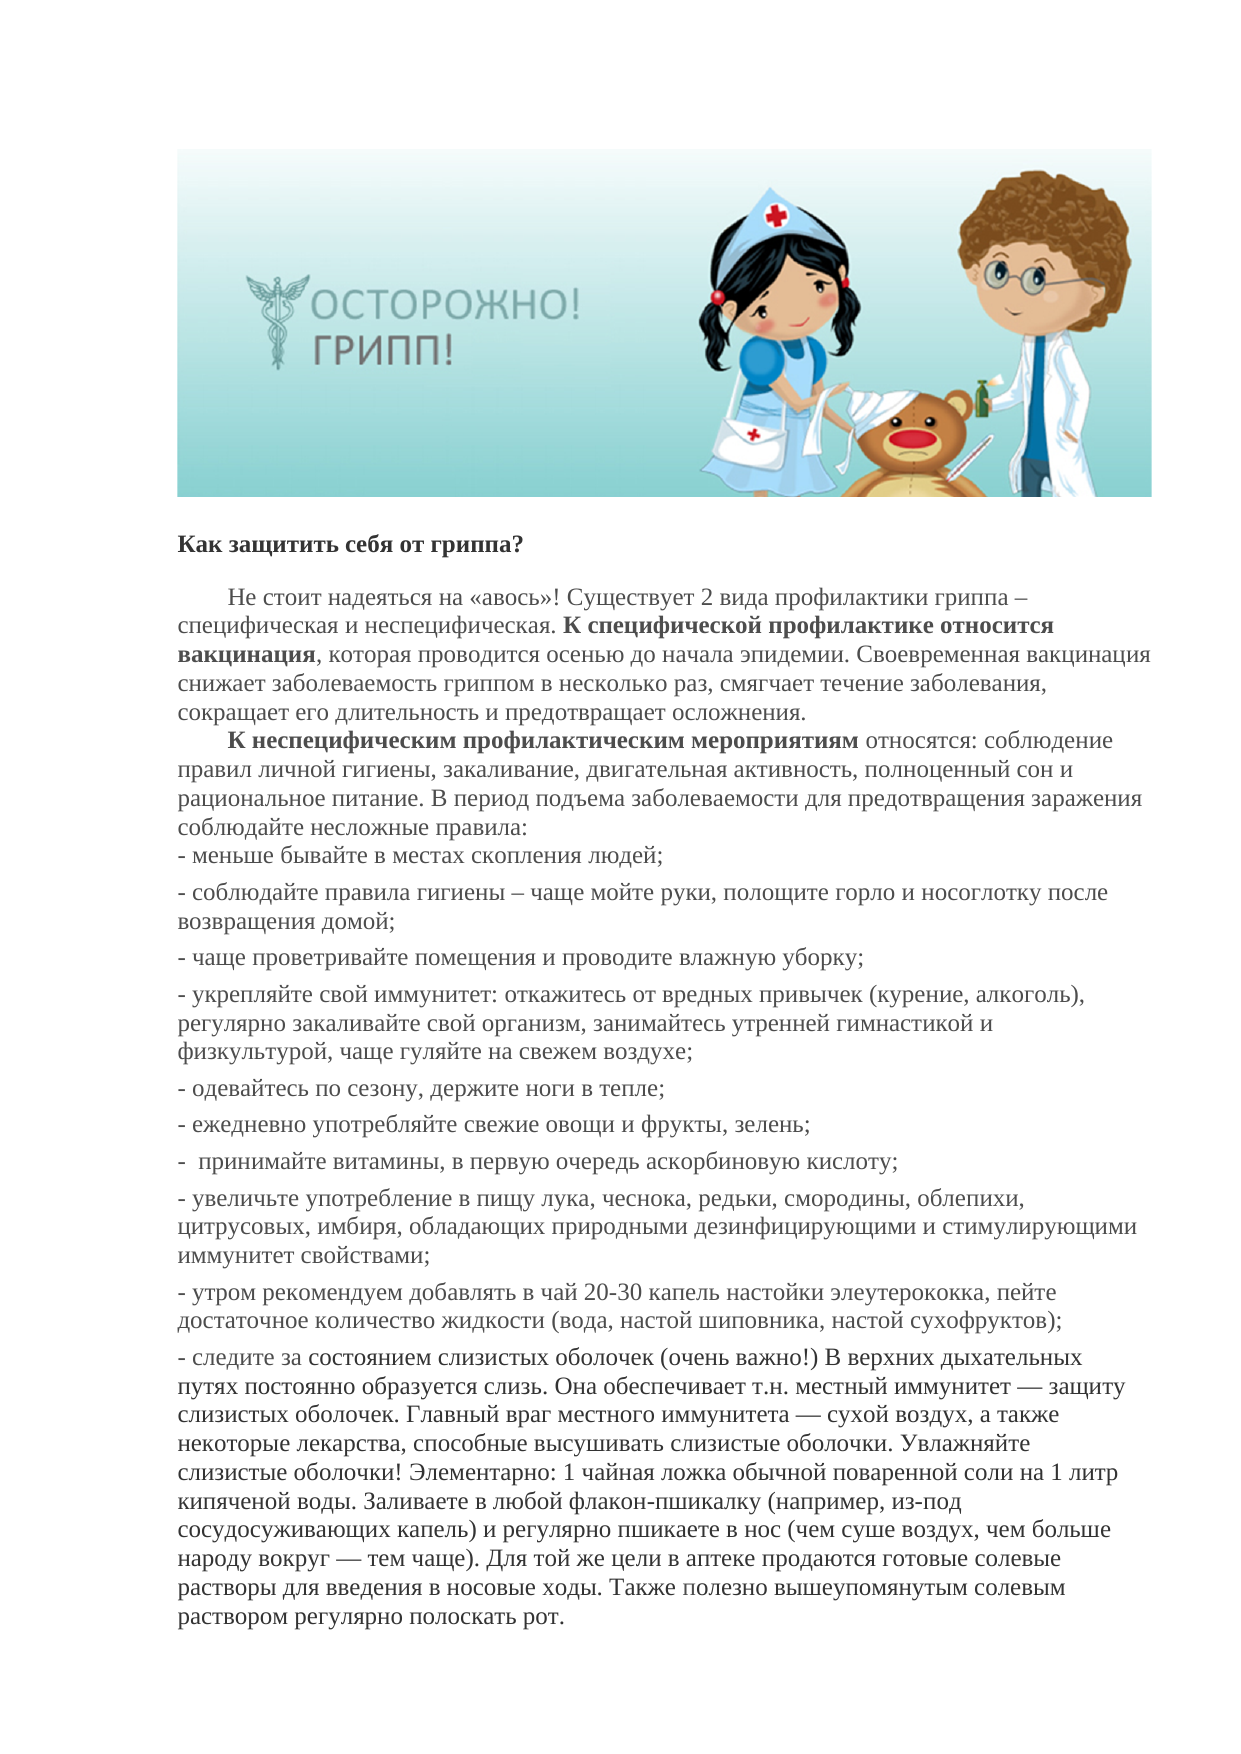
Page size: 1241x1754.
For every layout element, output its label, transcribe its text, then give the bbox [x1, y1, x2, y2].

picture [177, 149, 1152, 497]
text - принимайте витамины, в первую очередь аскорбиновую кислоту; [177, 1146, 1144, 1175]
text - чаще проветривайте помещения и проводите влажную уборку; [177, 942, 1144, 971]
text - следите за состоянием слизистых оболочек (очень важно!) В верхних дыхательных путях постоянно образуется слизь. Она обеспечивает т.н. местный иммунитет — защиту слизистых оболочек. Главный враг местного иммунитета — сухой воздух, а также некоторые лекарства, способные высушивать слизистые оболочки. Увлажняйте слизистые оболочки! Элементарно: 1 чайная ложка обычной поваренной соли на 1 литр кипяченой воды. Заливаете в любой флакон-пшикалку (например, из-под сосудосуживающих капель) и регулярно пшикаете в нос (чем суше воздух, чем больше народу вокруг — тем чаще). Для той же цели в аптеке продаются готовые солевые растворы для введения в носовые ходы. Также полезно вышеупомянутым солевым раствором регулярно полоскать рот. [177, 1342, 1144, 1629]
text - утром рекомендуем добавлять в чай 20-30 капель настойки элеутерококка, пейте достаточное количество жидкости (вода, настой шиповника, настой сухофруктов); [177, 1277, 1144, 1334]
text К неспецифическим профилактическим мероприятиям относятся: соблюдение правил личной гигиены, закаливание, двигательная активность, полноценный сон и рациональное питание. В период подъема заболеваемости для предотвращения заражения соблюдайте несложные правила: [177, 726, 1152, 841]
text - меньше бывайте в местах скопления людей; [177, 841, 1144, 869]
text - одевайтесь по сезону, держите ноги в тепле; [177, 1073, 1144, 1102]
text - соблюдайте правила гигиены – чаще мойте руки, полощите горло и носоглотку после возвращения домой; [177, 877, 1144, 934]
text Не стоит надеяться на «авось»! Существует 2 вида профилактики гриппа – специфическая и неспецифическая. К специфической профилактике относится вакцинация, которая проводится осенью до начала эпидемии. Своевременная вакцинация снижает заболеваемость гриппом в несколько раз, смягчает течение заболевания, сокращает его длительность и предотвращает осложнения. [177, 582, 1152, 726]
text - укрепляйте свой иммунитет: откажитесь от вредных привычек (курение, алкоголь), регулярно закаливайте свой организм, занимайтесь утренней гимнастикой и физкультурой, чаще гуляйте на свежем воздухе; [177, 979, 1144, 1065]
text - ежедневно употребляйте свежие овощи и фрукты, зелень; [177, 1109, 1144, 1138]
text Как защитить себя от гриппа? [177, 528, 1152, 558]
text - увеличьте употребление в пищу лука, чеснока, редьки, смородины, облепихи, цитрусовых, имбиря, обладающих природными дезинфицирующими и стимулирующими иммунитет свойствами; [177, 1183, 1144, 1269]
